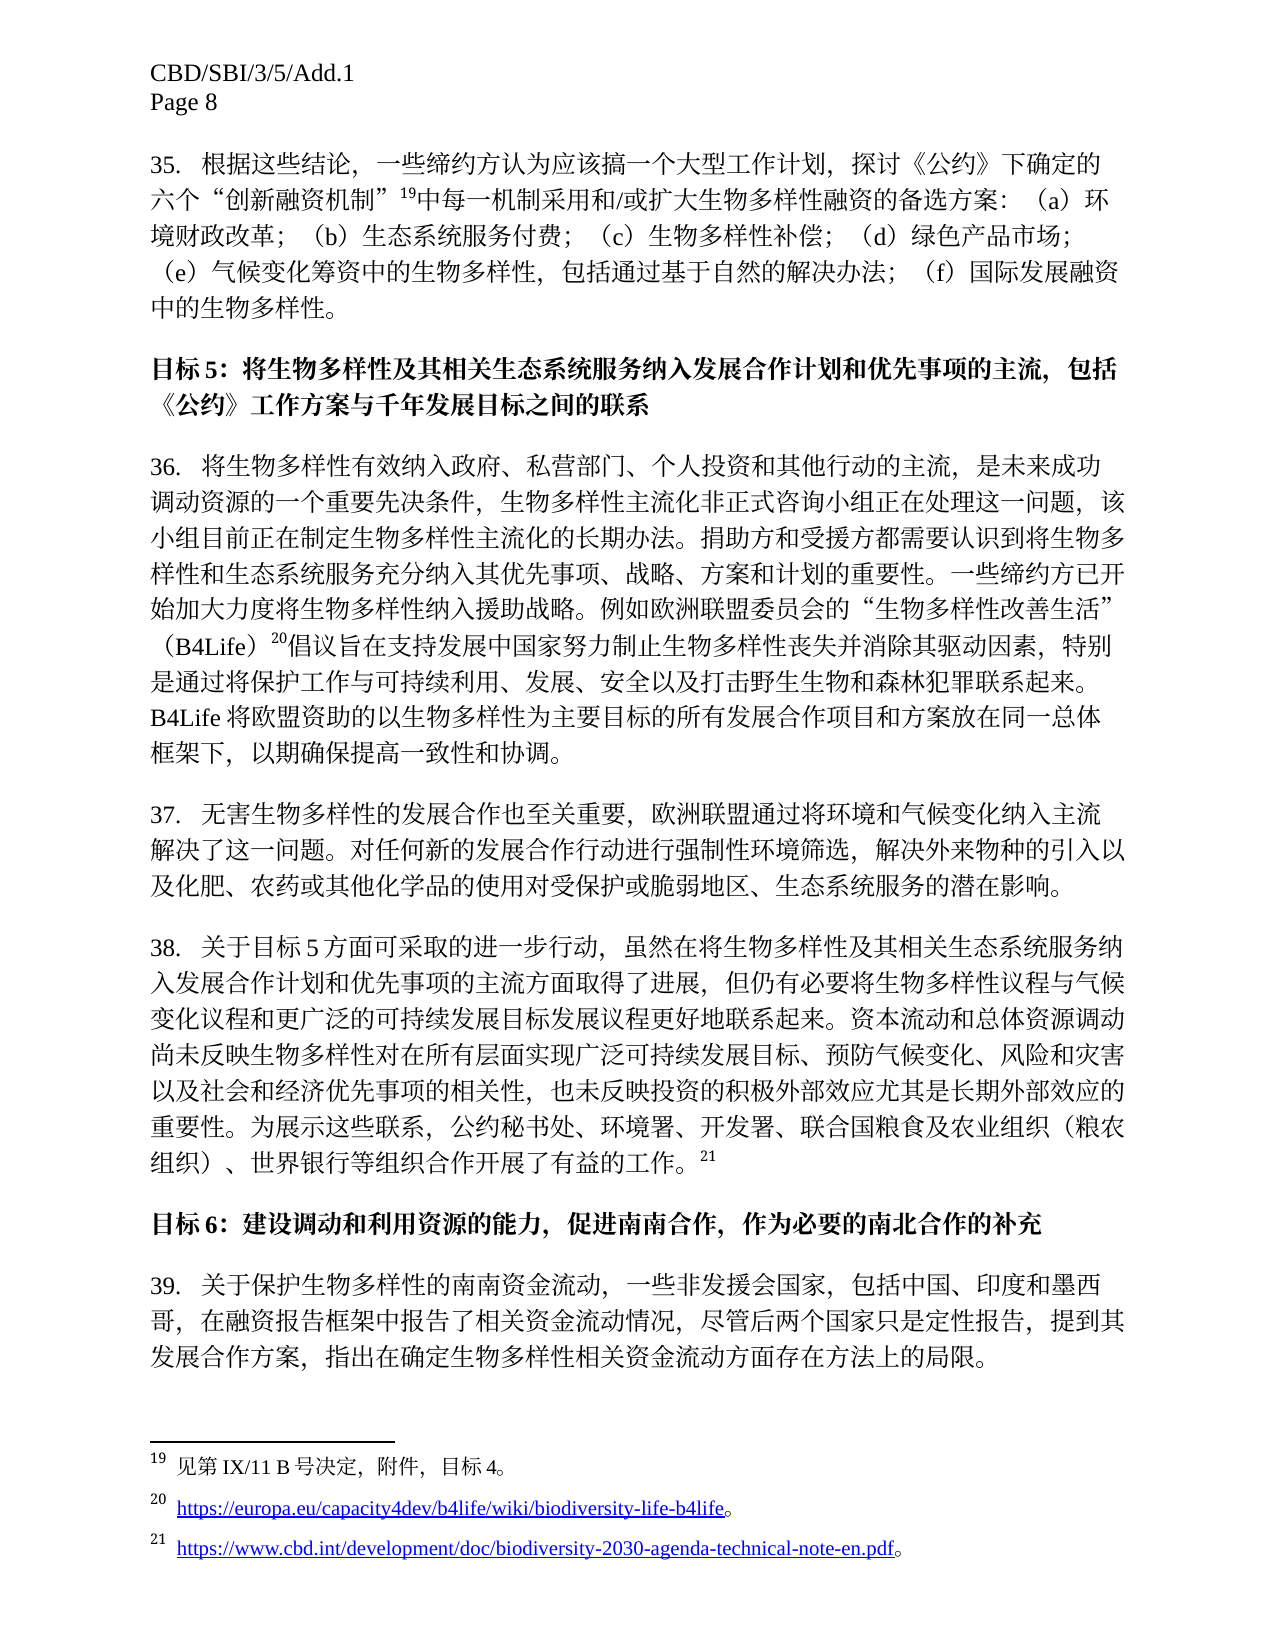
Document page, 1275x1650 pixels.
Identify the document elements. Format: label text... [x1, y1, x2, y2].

text 目标6：建设调动和利用资源的能力，促进南南合作，作为必要的南北合作的补充 [150, 1204, 1125, 1240]
list 关于保护生物多样性的南南资金流动，一些非发援会国家，包括中国、印度和墨西哥，在融资报告框架中报告了相关资金流动情况，尽管后两个国家只是定性报告，提到其发展合作方案，指出在确定生物多样性相关资金流动方面存在方法上的局限。 [150, 1265, 1125, 1373]
list 将生物多样性有效纳入政府、私营部门、个人投资和其他行动的主流，是未来成功调动资源的一个重要先决条件，生物多样性主流化非正式咨询小组正在处理这一问题，该小组目前正在制定生物多样性主流化的长期办法。捐助方和受援方都需要认识到将生物多样性和生态系统服务充分纳入其优先事项、战略、方案和计划的重要性。一些缔约方已开始加大力度将生物多样性纳入援助战略。例如欧洲联盟委员会的“生物多样性改善生活”（B4Life）倡议旨在支持发展中国家努力制止生物多样性丧失并消除其驱动因素，特别是通过将保护工作与可持续利用、发展、安全以及打击野生生物和森林犯罪联系起来。B4Life将欧盟资助的以生物多样性为主要目标的所有发展合作项目和方案放在同一总体框架下，以期确保提高一致性和协调。 [150, 446, 1125, 770]
text 目标5：将生物多样性及其相关生态系统服务纳入发展合作计划和优先事项的主流，包括《公约》工作方案与千年发展目标之间的联系 [150, 349, 1125, 421]
list 关于目标5方面可采取的进一步行动，虽然在将生物多样性及其相关生态系统服务纳入发展合作计划和优先事项的主流方面取得了进展，但仍有必要将生物多样性议程与气候变化议程和更广泛的可持续发展目标发展议程更好地联系起来。资本流动和总体资源调动尚未反映生物多样性对在所有层面实现广泛可持续发展目标、预防气候变化、风险和灾害以及社会和经济优先事项的相关性，也未反映投资的积极外部效应尤其是长期外部效应的重要性。为展示这些联系，公约秘书处、环境署、开发署、联合国粮食及农业组织（粮农组织）、世界银行等组织合作开展了有益的工作。 [150, 928, 1125, 1179]
list 无害生物多样性的发展合作也至关重要，欧洲联盟通过将环境和气候变化纳入主流解决了这一问题。对任何新的发展合作行动进行强制性环境筛选，解决外来物种的引入以及化肥、农药或其他化学品的使用对受保护或脆弱地区、生态系统服务的潜在影响。 [150, 795, 1125, 903]
list 根据这些结论，一些缔约方认为应该搞一个大型工作计划，探讨《公约》下确定的六个“创新融资机制”中每一机制采用和/或扩大生物多样性融资的备选方案：（a）环境财政改革；（b）生态系统服务付费；（c）生物多样性补偿；（d）绿色产品市场；（e）气候变化筹资中的生物多样性，包括通过基于自然的解决办法；（f）国际发展融资中的生物多样性。 [150, 145, 1125, 324]
